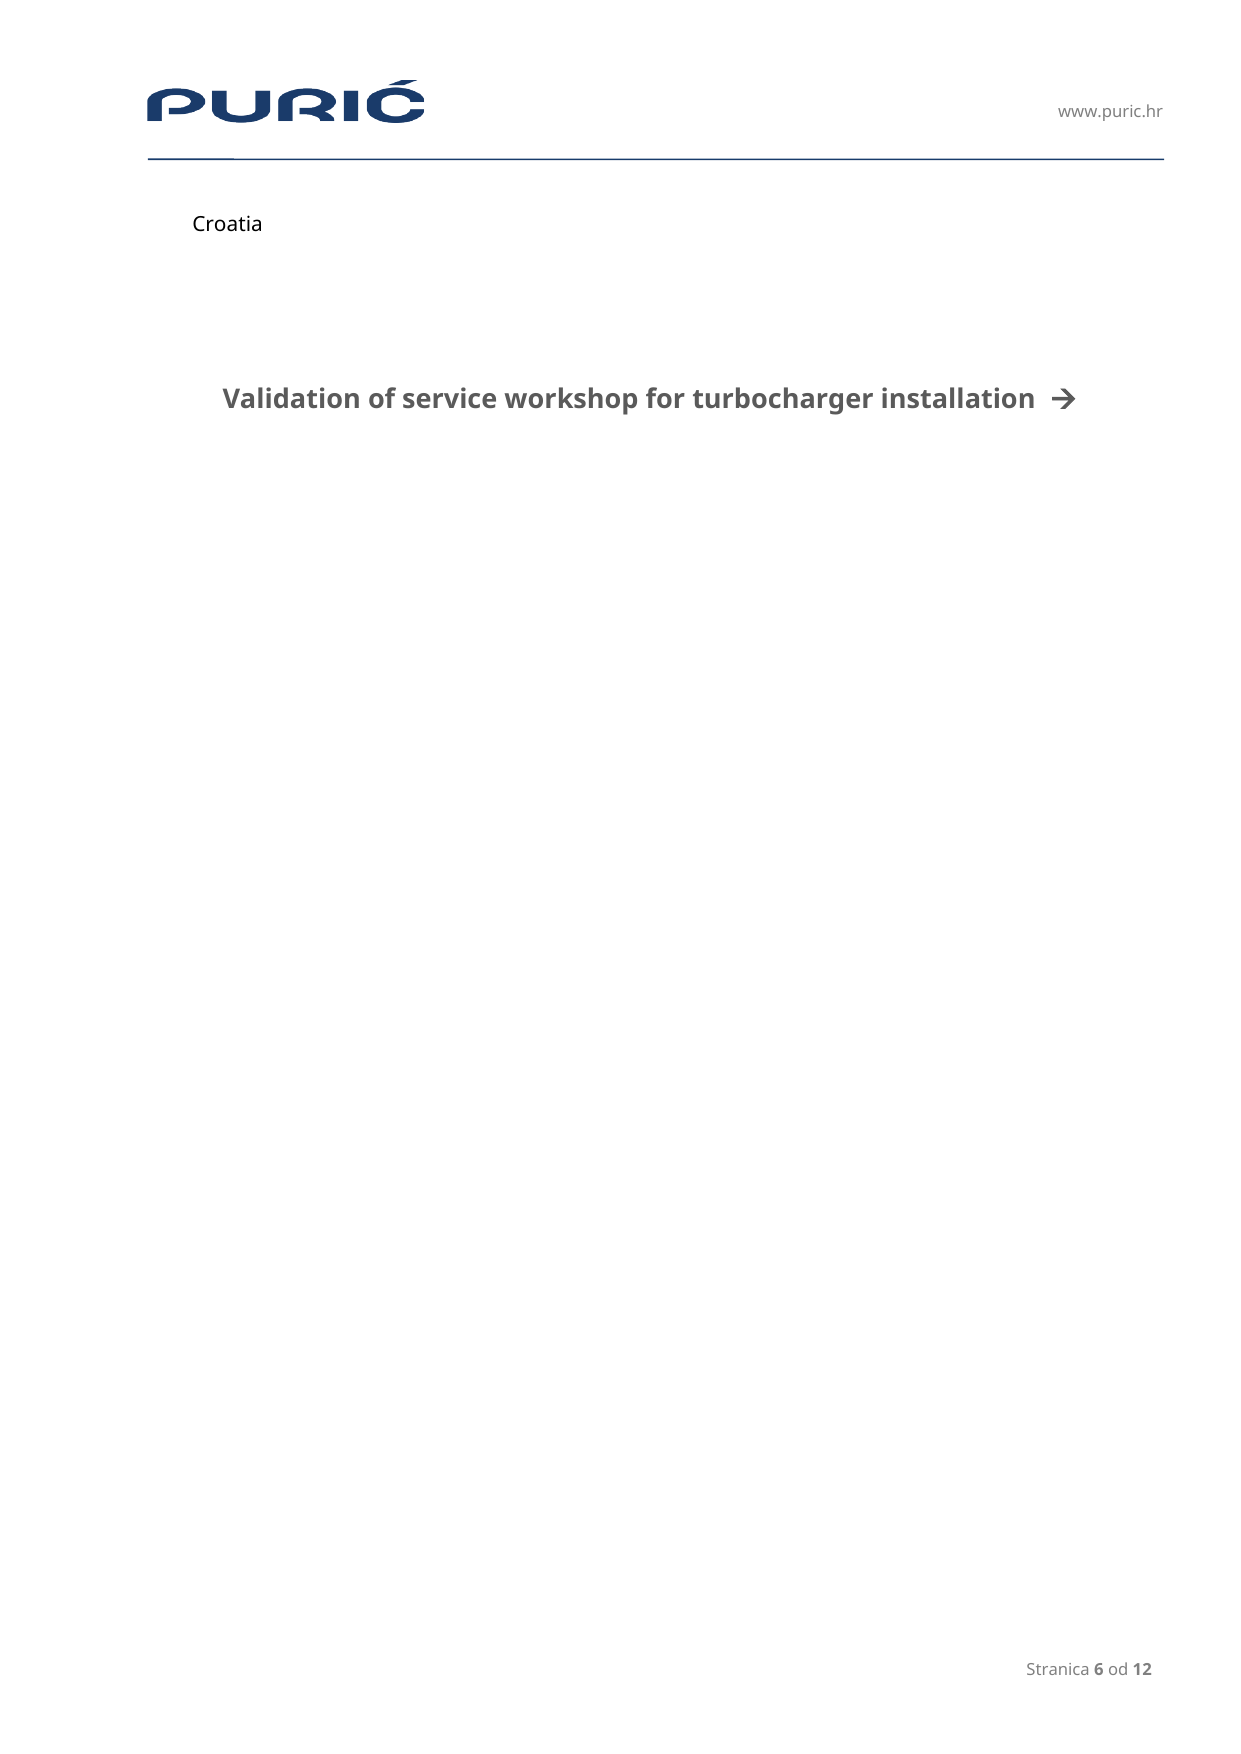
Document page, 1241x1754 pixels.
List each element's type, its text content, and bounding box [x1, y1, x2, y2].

text Croatia [192, 209, 1152, 238]
picture [147, 80, 425, 123]
text Validation of service workshop for turbocharger installation [148, 379, 1152, 416]
